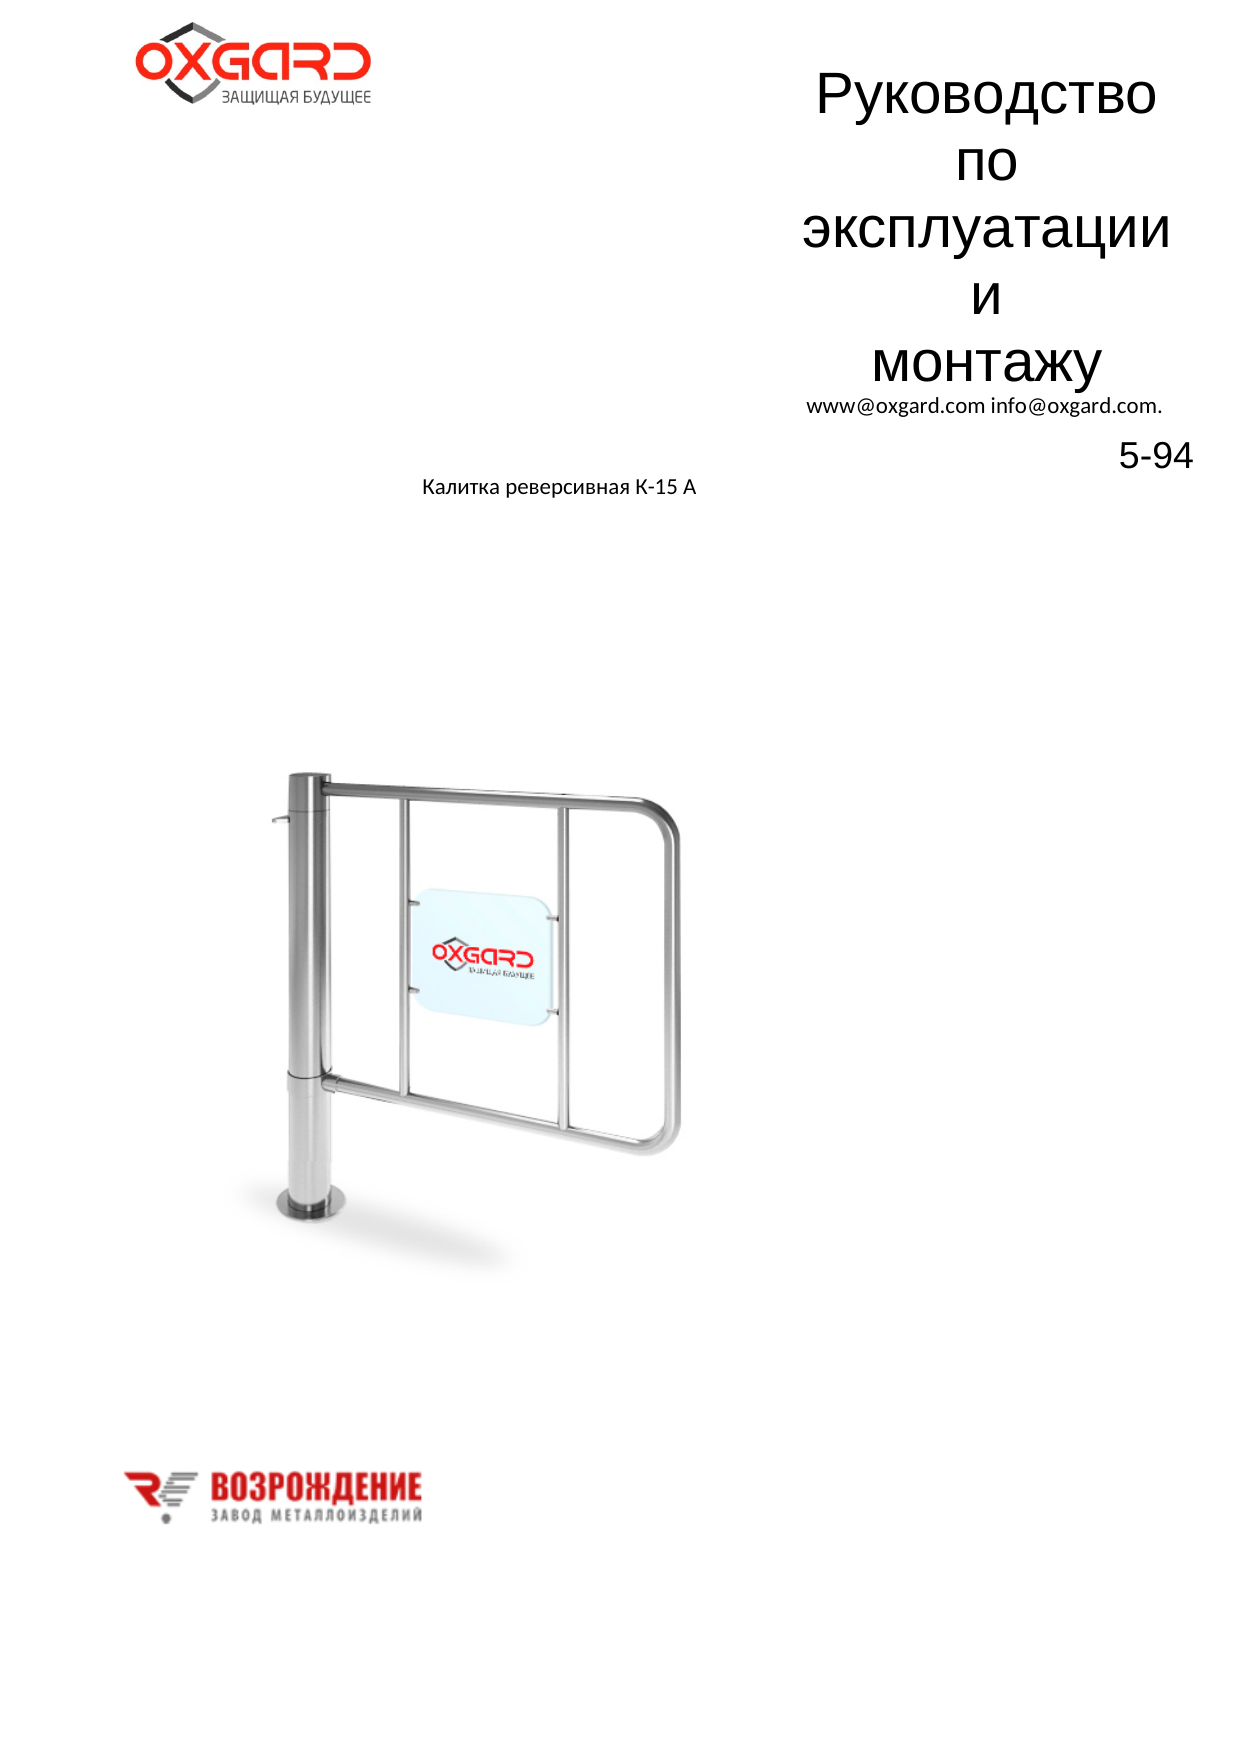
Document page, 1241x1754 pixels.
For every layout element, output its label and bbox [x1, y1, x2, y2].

picture [118, 11, 388, 122]
picture [132, 675, 834, 1324]
picture [118, 1458, 431, 1537]
